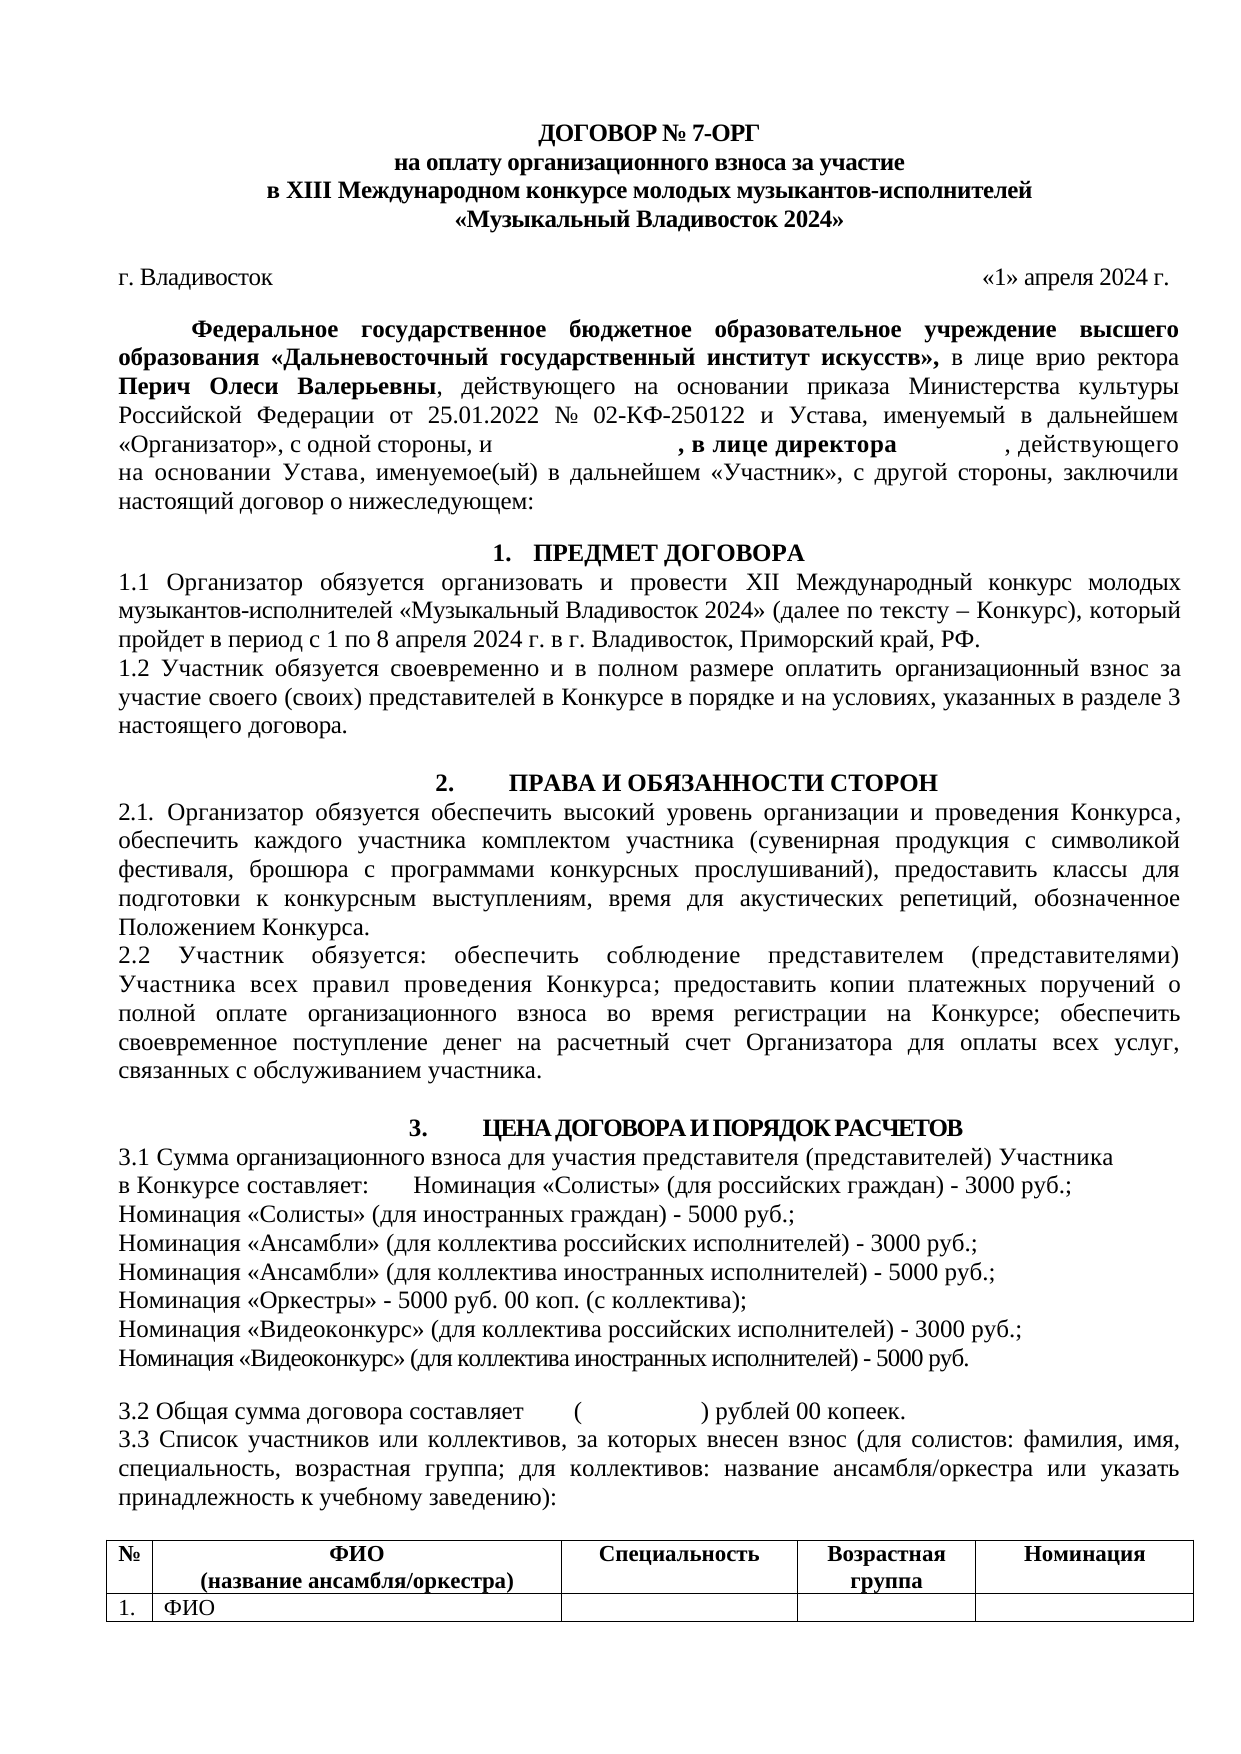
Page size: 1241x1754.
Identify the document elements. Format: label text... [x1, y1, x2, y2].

text Номинация «Видеоконкурс» (для коллектива российских исполнителей) - 3000 руб.; [118, 1314, 1181, 1343]
list ПРЕДМЕТ ДОГОВОРА [118, 538, 1179, 567]
text 3.3 Список участников или коллективов, за которых внесен взнос (для солистов: фамилия, имя, специальность, возрастная группа; для коллективов: название ансамбля/оркестра или указать принадлежность к учебному заведению): [118, 1424, 1181, 1511]
text 2.2 Участник обязуется: обеспечить соблюдение представителем (представителями) Участника всех правил проведения Конкурса; предоставить копии платежных поручений о полной оплате организационного взноса во время регистрации на Конкурсе; обеспечить своевременное поступление денег на расчетный счет Организатора для оплаты всех услуг, связанных с обслуживанием участника. [118, 940, 1181, 1084]
table_cell 1. [107, 1594, 152, 1621]
text в Конкурсе составляет: Номинация «Солисты» (для российских граждан) - 3000 руб.; [118, 1170, 1181, 1199]
text 3.1 Сумма организационного взноса для участия представителя (представителей) Участника [118, 1142, 1181, 1170]
text Номинация «Ансамбли» (для коллектива российских исполнителей) - 3000 руб.; [118, 1228, 1181, 1257]
text 1.1 Организатор обязуется организовать и провести XII Международный конкурс молодых музыкантов-исполнителей «Музыкальный Владивосток 2024» (далее по тексту – Конкурс), который пройдет в период с 1 по 8 апреля 2024 г. в г. Владивосток, Приморский край, РФ. [118, 567, 1181, 653]
table_cell [798, 1594, 975, 1621]
text 3.2 Общая сумма договора составляет ( ) рублей 00 копеек. [118, 1396, 1181, 1424]
text Номинация «Ансамбли» (для коллектива иностранных исполнителей) - 5000 руб.; [118, 1257, 1181, 1285]
table_header № [107, 1541, 152, 1593]
table_cell [562, 1594, 797, 1621]
text ДОГОВОР № 7-ОРГ [118, 118, 1181, 147]
table_header Специальность [562, 1541, 797, 1593]
table_header ФИО (название ансамбля/оркестра) [153, 1541, 561, 1593]
text 1.2 Участник обязуется своевременно и в полном размере оплатить организационный взнос за участие своего (своих) представителей в Конкурсе в порядке и на условиях, указанных в разделе 3 настоящего договора. [118, 653, 1181, 739]
text Федеральное государственное бюджетное образовательное учреждение высшего образования «Дальневосточный государственный институт искусств», в лице врио ректора Перич Олеси Валерьевны, действующего на основании приказа Министерства культуры Российской Федерации от 25.01.2022 № 02-КФ-250122 и Устава, именуемый в дальнейшем «Организатор», с одной стороны, и , в лице директора , действующего на основании Устава, именуемое(ый) в дальнейшем «Участник», с другой стороны, заключили настоящий договор о нижеследующем: [118, 314, 1179, 515]
list ЦЕНА ДОГОВОРА И ПОРЯДОК РАСЧЕТОВ [118, 1113, 1181, 1142]
table_header Возрастная группа [798, 1541, 975, 1593]
table_cell ФИО [153, 1594, 561, 1621]
text Номинация «Солисты» (для иностранных граждан) - 5000 руб.; [118, 1199, 1181, 1228]
text Номинация «Оркестры» - 5000 руб. 00 коп. (с коллектива); [118, 1285, 1181, 1314]
table_header Номинация [976, 1541, 1193, 1593]
list ПРАВА И ОБЯЗАННОСТИ СТОРОН [118, 768, 1181, 797]
table_cell [976, 1594, 1193, 1621]
list Организатор обязуется обеспечить высокий уровень организации и проведения Конкурса, обеспечить каждого участника комплектом участника (сувенирная продукция с символикой фестиваля, брошюра с программами конкурсных прослушиваний), предоставить классы для подготовки к конкурсным выступлениям, время для акустических репетиций, обозначенное Положением Конкурса. [118, 797, 1181, 940]
text Номинация «Видеоконкурс» (для коллектива иностранных исполнителей) - 5000 руб. [118, 1343, 1181, 1372]
text на оплату организационного взноса за участие [118, 147, 1181, 176]
text г. Владивосток «1» апреля 2024 г. [118, 262, 1181, 291]
text «Музыкальный Владивосток 2024» [118, 204, 1181, 233]
text в XIII Международном конкурсе молодых музыкантов-исполнителей [118, 176, 1181, 204]
